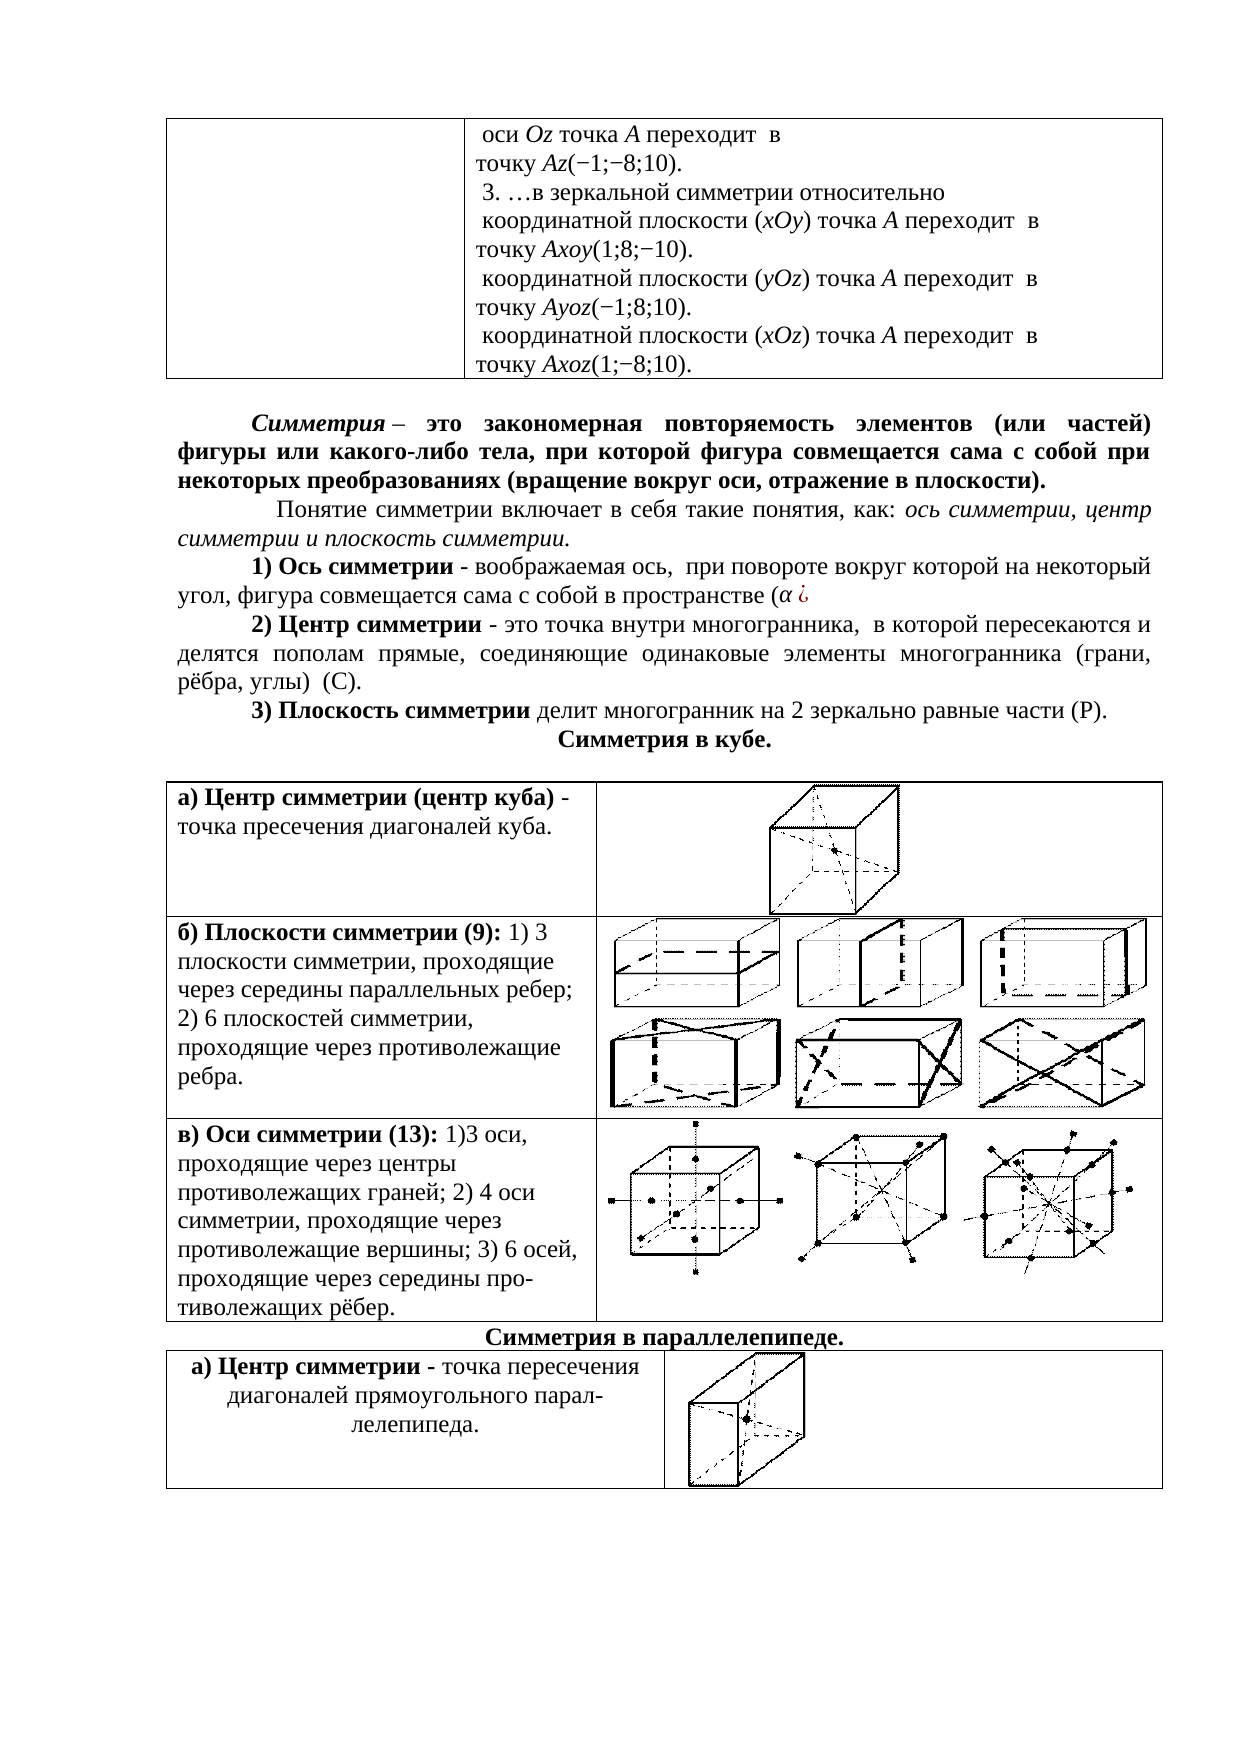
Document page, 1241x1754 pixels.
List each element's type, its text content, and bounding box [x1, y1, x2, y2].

text 3) Плоскость симметрии делит многогранник на 2 зеркально равные части (Р). [177, 695, 1152, 724]
picture [607, 1119, 1134, 1275]
text Симметрия в кубе. [177, 724, 1152, 753]
table_header [806, 1351, 1162, 1488]
text Симметрия – это закономерная повторяемость элементов (или частей) фигуры или какого-либо тела, при которой фигура совмещается сама с собой при некоторых преобразованиях (вращение вокруг оси, отражение в плоскости). [177, 408, 1152, 494]
text Симметрия в параллелепипеде. [177, 1322, 1152, 1350]
text 1) Ось симметрии - воображаемая ось, при повороте вокруг которой на некоторый угол, фигура совмещается сама с собой в пространстве ( [177, 551, 1152, 609]
table_header [901, 783, 1162, 916]
picture [768, 782, 901, 916]
table_cell [597, 917, 1162, 1118]
text 2) Центр симметрии - это точка внутри многогранника, в которой пересекаются и делятся пополам прямые, соединяющие одинаковые элементы многогранника (грани, рёбра, углы) (С). [177, 609, 1152, 695]
table_cell [597, 1119, 1162, 1321]
table_cell в) Оси симметрии (13): 1)3 оси, проходящие через центры противолежащих граней; 2) 4 оси симметрии, проходящие через противолежащие вершины; 3) 6 осей, проходящие через середины противолежащих рёбер. [167, 1119, 596, 1321]
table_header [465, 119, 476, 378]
picture [686, 1350, 806, 1488]
table_cell б) Плоскости симметрии (9): 1) 3 плоскости симметрии, проходящие через середины параллельных ребер; 2) 6 плоскостей симметрии, проходящие через противолежащие ребра. [167, 917, 596, 1118]
table_header [665, 1351, 686, 1488]
table_header а) Центр симметрии (центр куба) - точка пресечения диагоналей куба. [167, 783, 596, 916]
table_header а) Центр симметрии - точка пересечения диагоналей прямоугольного параллелепипеда. [167, 1351, 664, 1488]
picture [607, 917, 1149, 1109]
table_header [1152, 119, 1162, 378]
table_header [167, 119, 464, 378]
table_header [597, 783, 768, 916]
text Понятие симметрии включает в себя такие понятия, как: ось симметрии, центр симметрии и плоскость симметрии. [177, 494, 1152, 551]
